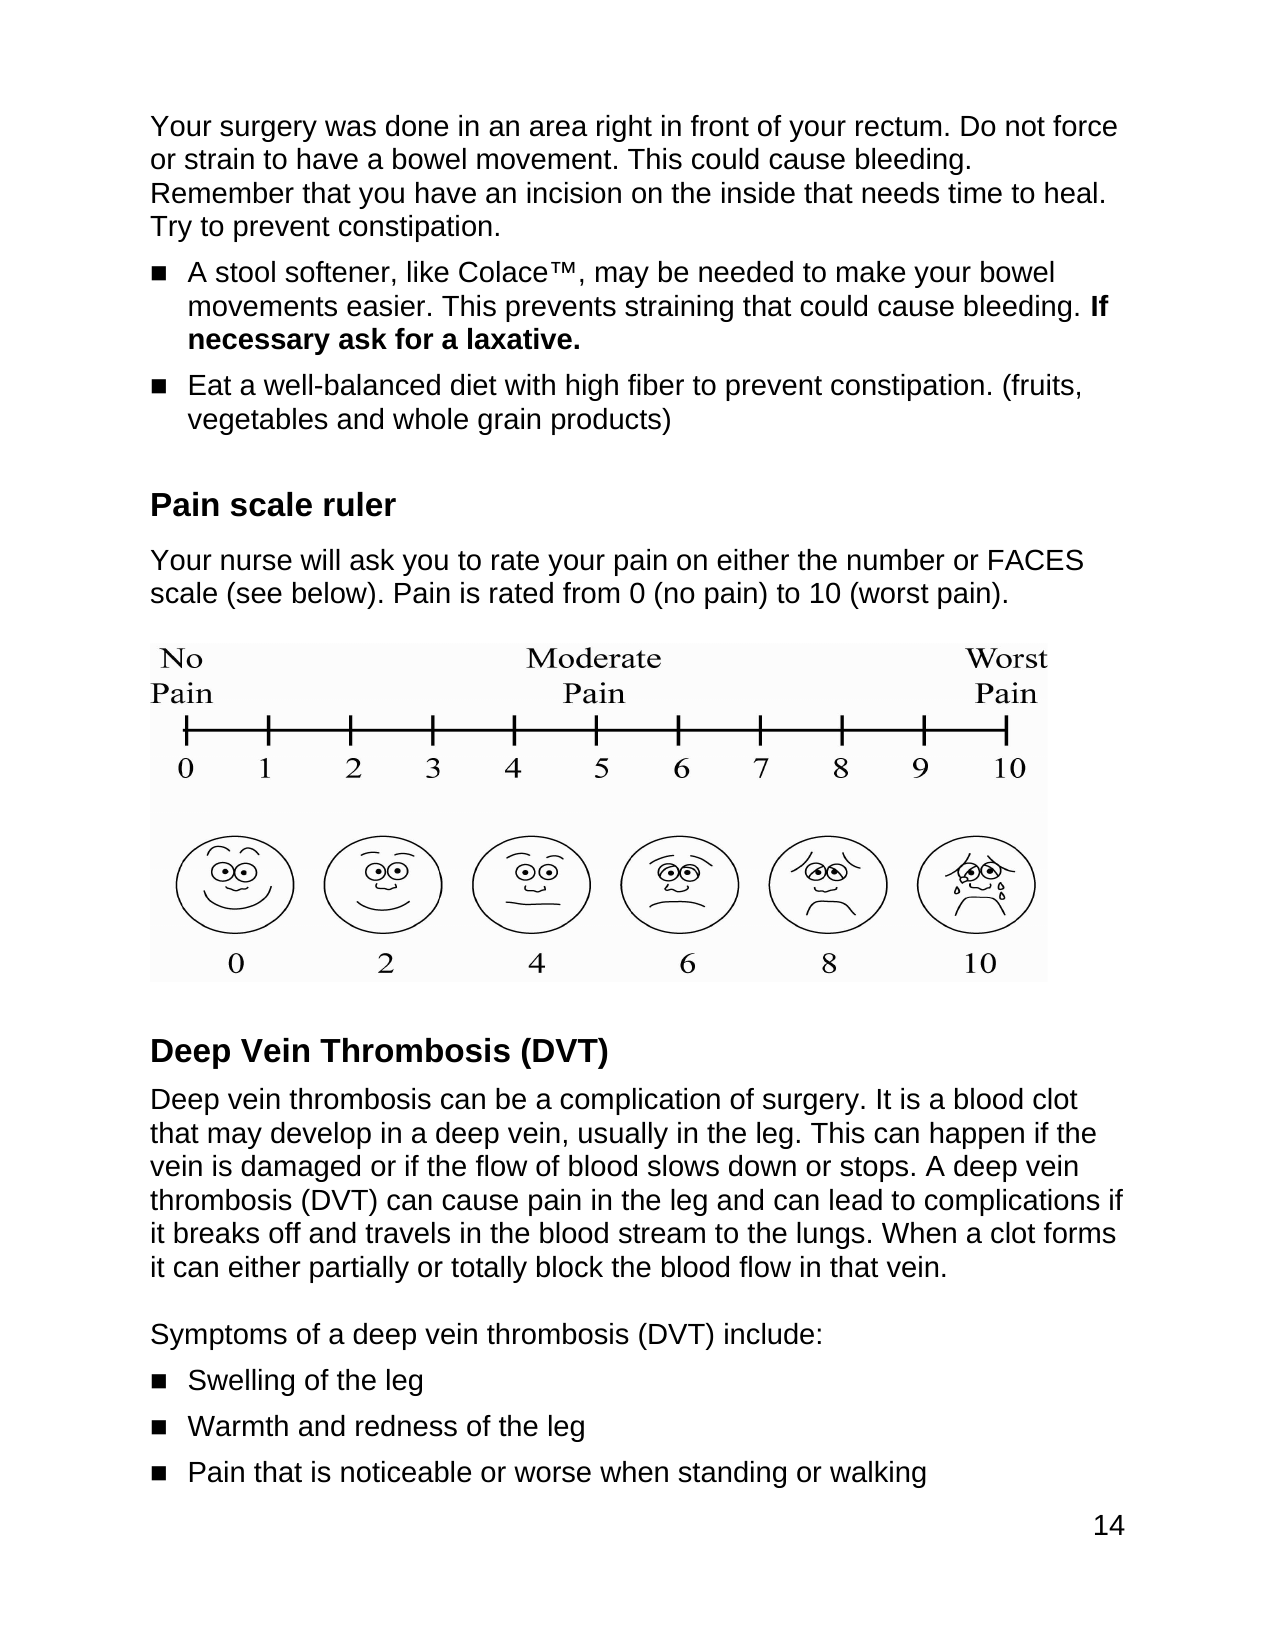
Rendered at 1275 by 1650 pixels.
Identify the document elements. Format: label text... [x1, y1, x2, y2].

list Eat a well-balanced diet with high fiber to prevent constipation. (fruits, vegetables and whole grain products) [150, 368, 1125, 435]
list Warmth and redness of the leg [150, 1409, 1125, 1442]
text Pain scale ruler [150, 485, 1125, 524]
list A stool softener, like Colace™, may be needed to make your bowel movements easier. This prevents straining that could cause bleeding. If necessary ask for a laxative. [150, 255, 1125, 356]
list Swelling of the leg [150, 1363, 1125, 1396]
text Symptoms of a deep vein thrombosis (DVT) include: [150, 1317, 1125, 1350]
text Your nurse will ask you to rate your pain on either the number or FACES scale (see below). Pain is rated from 0 (no pain) to 10 (worst pain). [150, 543, 1125, 610]
picture [150, 643, 1048, 982]
text Your surgery was done in an area right in front of your rectum. Do not force or strain to have a bowel movement. This could cause bleeding. Remember that you have an incision on the inside that needs time to heal. Try to prevent constipation. [150, 108, 1125, 243]
text Deep vein thrombosis can be a complication of surgery. It is a blood clot that may develop in a deep vein, usually in the leg. This can happen if the vein is damaged or if the flow of blood slows down or stops. A deep vein thrombosis (DVT) can cause pain in the leg and can lead to complications if it breaks off and travels in the blood stream to the lungs. When a clot forms it can either partially or totally block the blood flow in that vein. [150, 1082, 1125, 1283]
list Pain that is noticeable or worse when standing or walking [150, 1455, 1125, 1488]
subtitle Deep Vein Thrombosis (DVT) [150, 1031, 1125, 1069]
